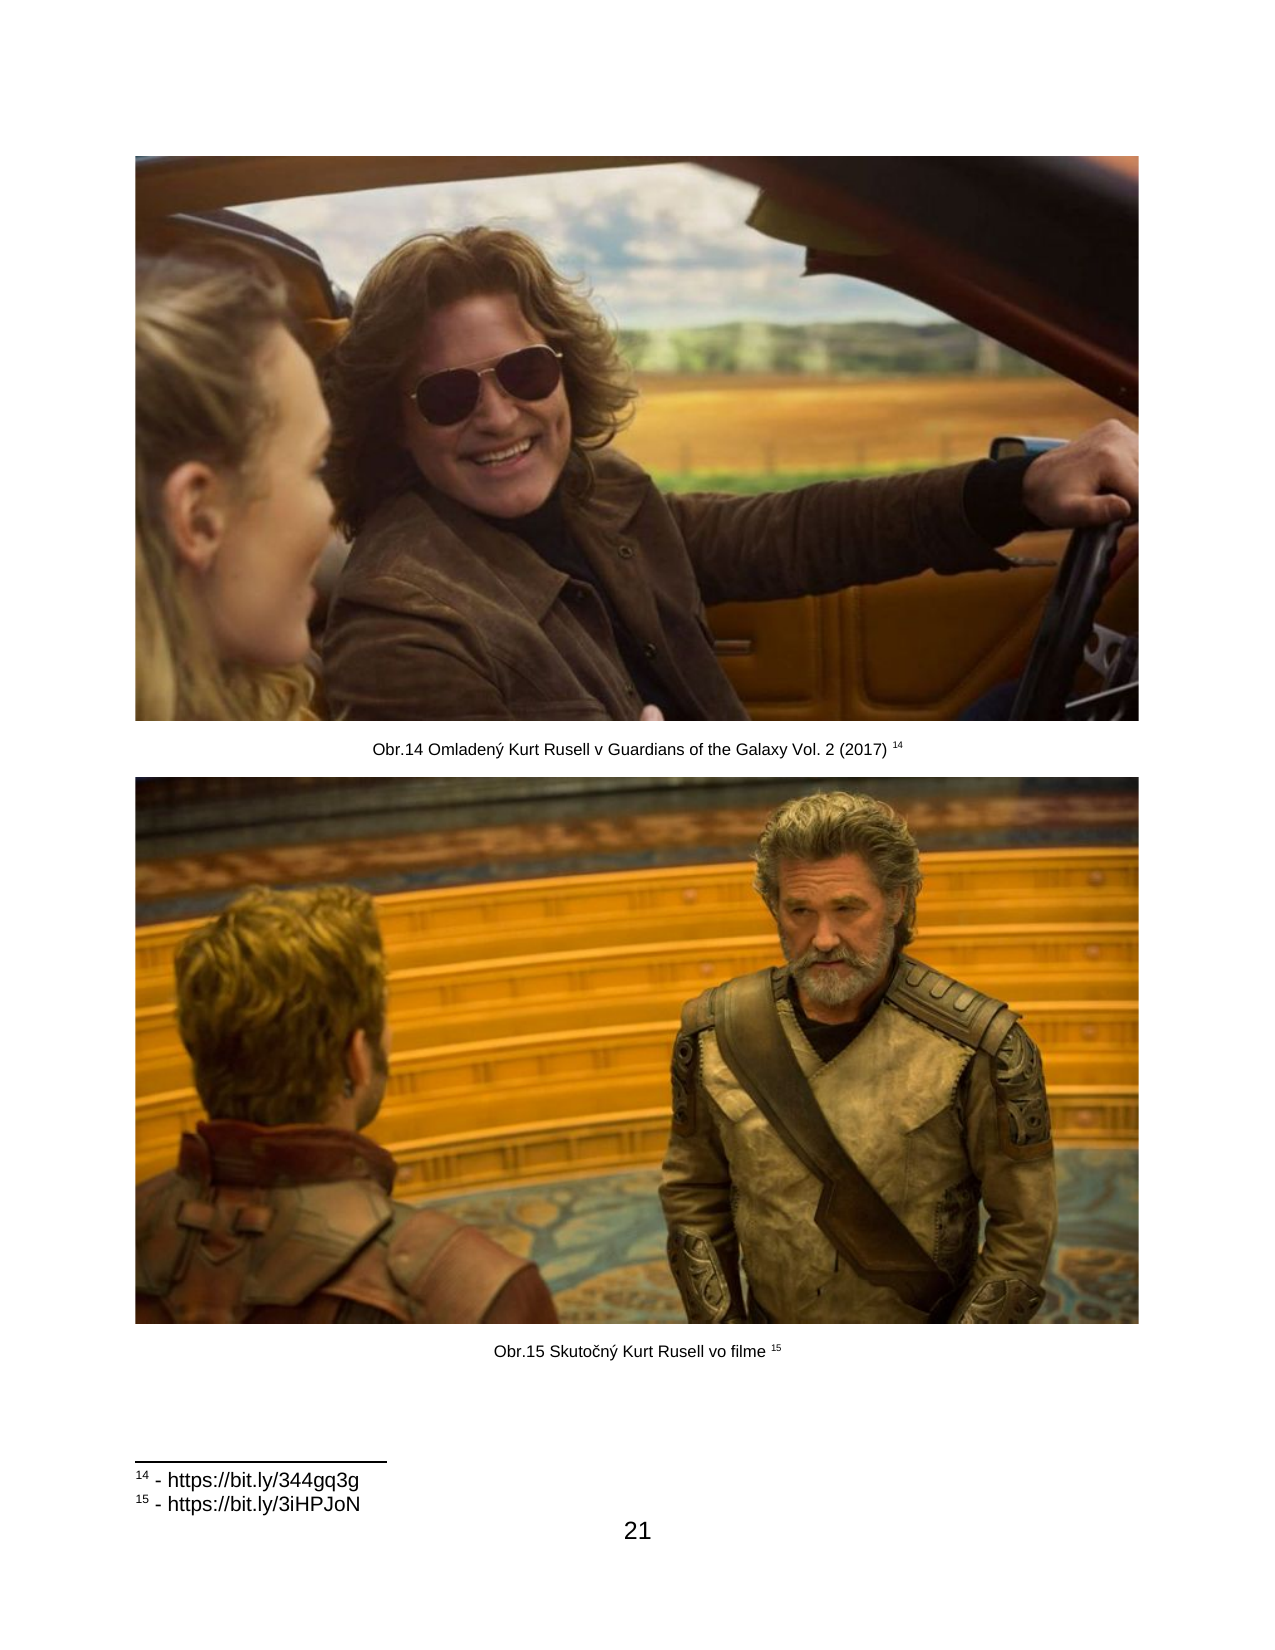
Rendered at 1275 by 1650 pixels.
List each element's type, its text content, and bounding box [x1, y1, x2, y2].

picture [135, 156, 1139, 721]
text Obr.14 Omladený Kurt Rusell v Guardians of the Galaxy Vol. 2 (2017) [135, 739, 1139, 759]
text Obr.15 Skutočný Kurt Rusell vo filme [135, 1342, 1139, 1361]
picture [135, 777, 1139, 1324]
